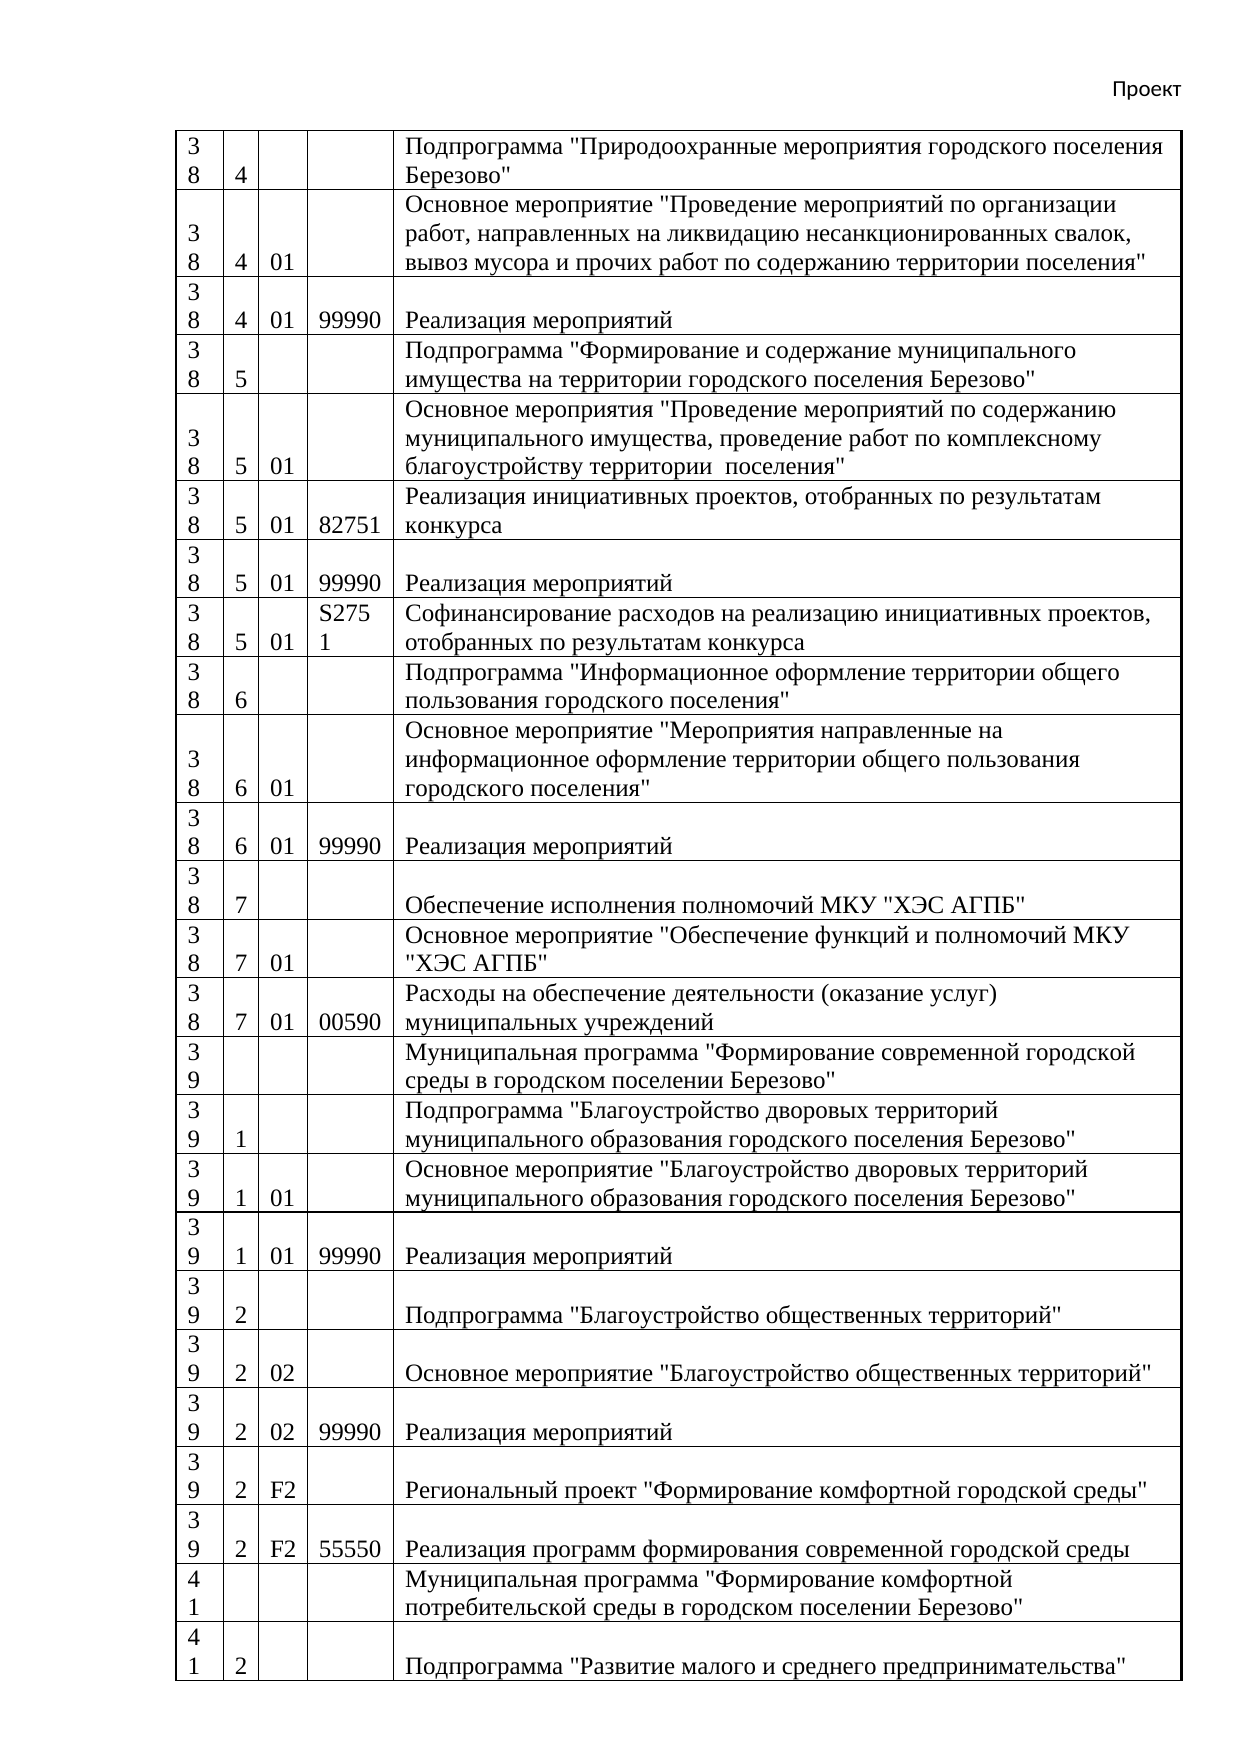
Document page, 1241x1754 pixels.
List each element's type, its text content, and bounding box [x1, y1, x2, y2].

table_cell 99990 [308, 540, 393, 597]
table_cell 01 [259, 481, 307, 539]
table_cell [259, 131, 307, 188]
table_cell 01 [259, 394, 307, 480]
table_cell [308, 1447, 393, 1504]
table_cell 01 [259, 1154, 307, 1211]
table_cell 38 [177, 861, 223, 919]
table_cell 7 [224, 861, 258, 919]
table_cell [308, 190, 393, 276]
table_cell Реализация программ формирования современной городской среды [394, 1505, 1180, 1563]
table_cell [308, 1154, 393, 1211]
table_cell [308, 715, 393, 802]
table_cell 5 [224, 335, 258, 393]
table_cell Реализация мероприятий [394, 540, 1180, 597]
table_cell [308, 1037, 393, 1094]
table_cell [308, 335, 393, 393]
table_cell Подпрограмма "Природоохранные мероприятия городского поселения Березово" [394, 131, 1180, 188]
table_cell 39 [177, 1037, 223, 1094]
table_cell Основное мероприятие "Проведение мероприятий по организации работ, направленных на ликвидацию несанкционированных свалок, вывоз мусора и прочих работ по содержанию территории поселения" [394, 190, 1180, 276]
table_cell [259, 861, 307, 919]
table_cell Реализация мероприятий [394, 803, 1180, 860]
table_cell S2751 [308, 598, 393, 656]
table_cell Муниципальная программа "Формирование современной городской среды в городском поселении Березово" [394, 1037, 1180, 1094]
table_cell 38 [177, 335, 223, 393]
table_cell [308, 1564, 393, 1621]
table_cell Основное мероприятие "Мероприятия направленные на информационное оформление территории общего пользования городского поселения" [394, 715, 1180, 802]
table_cell 99990 [308, 1388, 393, 1446]
table_cell 39 [177, 1271, 223, 1328]
table_cell 4 [224, 277, 258, 334]
table_cell 38 [177, 394, 223, 480]
table_cell [308, 1330, 393, 1387]
table_cell Подпрограмма "Благоустройство общественных территорий" [394, 1271, 1180, 1328]
table_cell 39 [177, 1505, 223, 1563]
table_cell Подпрограмма "Развитие малого и среднего предпринимательства" [394, 1622, 1180, 1680]
table_cell Реализация мероприятий [394, 1213, 1180, 1270]
table_cell 00590 [308, 978, 393, 1036]
table_cell [224, 1037, 258, 1094]
table_cell 7 [224, 920, 258, 977]
table_cell 01 [259, 803, 307, 860]
table_cell [259, 657, 307, 714]
table_cell 39 [177, 1388, 223, 1446]
table_cell Основное мероприятие "Благоустройство общественных территорий" [394, 1330, 1180, 1387]
table_cell Подпрограмма "Формирование и содержание муниципального имущества на территории городского поселения Березово" [394, 335, 1180, 393]
table_cell 99990 [308, 803, 393, 860]
table_cell 6 [224, 803, 258, 860]
table_cell 1 [224, 1213, 258, 1270]
table_cell [308, 394, 393, 480]
table_cell [259, 1271, 307, 1328]
table_cell 5 [224, 540, 258, 597]
table_cell 01 [259, 1213, 307, 1270]
table_cell F2 [259, 1447, 307, 1504]
table_cell [259, 1037, 307, 1094]
table_cell 2 [224, 1505, 258, 1563]
table_cell Основное мероприятие "Благоустройство дворовых территорий муниципального образования городского поселения Березово" [394, 1154, 1180, 1211]
table_cell [308, 657, 393, 714]
table_cell 2 [224, 1622, 258, 1680]
table_cell 38 [177, 978, 223, 1036]
table_cell Региональный проект "Формирование комфортной городской среды" [394, 1447, 1180, 1504]
table_cell 01 [259, 598, 307, 656]
table_cell 01 [259, 540, 307, 597]
table_cell Обеспечение исполнения полномочий МКУ "ХЭС АГПБ" [394, 861, 1180, 919]
table_cell 2 [224, 1388, 258, 1446]
table_cell 5 [224, 481, 258, 539]
table_cell [308, 1622, 393, 1680]
table_cell Основное мероприятие "Обеспечение функций и полномочий МКУ "ХЭС АГПБ" [394, 920, 1180, 977]
table_cell Cофинансирование расходов на реализацию инициативных проектов, отобранных по результатам конкурса [394, 598, 1180, 656]
table_cell 01 [259, 190, 307, 276]
table_cell [259, 335, 307, 393]
table_cell 2 [224, 1447, 258, 1504]
table_cell [259, 1564, 307, 1621]
table_cell 1 [224, 1095, 258, 1153]
table_cell 01 [259, 920, 307, 977]
table_cell 38 [177, 540, 223, 597]
table_cell 02 [259, 1330, 307, 1387]
table_cell Реализация мероприятий [394, 1388, 1180, 1446]
table_cell 6 [224, 715, 258, 802]
table_cell 38 [177, 190, 223, 276]
table_cell 82751 [308, 481, 393, 539]
table_cell Муниципальная программа "Формирование комфортной потребительской среды в городском поселении Березово" [394, 1564, 1180, 1621]
table_cell 39 [177, 1154, 223, 1211]
table_cell [308, 861, 393, 919]
table_cell 5 [224, 394, 258, 480]
table_cell 4 [224, 190, 258, 276]
table_cell [308, 920, 393, 977]
table_cell 38 [177, 481, 223, 539]
table_cell 39 [177, 1330, 223, 1387]
table_cell [308, 131, 393, 188]
table_cell 99990 [308, 1213, 393, 1270]
table_cell Подпрограмма "Информационное оформление территории общего пользования городского поселения" [394, 657, 1180, 714]
table_cell 7 [224, 978, 258, 1036]
table_cell 01 [259, 277, 307, 334]
table_cell 38 [177, 598, 223, 656]
table_cell 6 [224, 657, 258, 714]
table_cell 39 [177, 1095, 223, 1153]
table_cell 55550 [308, 1505, 393, 1563]
table_cell 01 [259, 715, 307, 802]
table_cell Подпрограмма "Благоустройство дворовых территорий муниципального образования городского поселения Березово" [394, 1095, 1180, 1153]
table_cell 38 [177, 657, 223, 714]
table_cell [259, 1622, 307, 1680]
table_cell 38 [177, 803, 223, 860]
table_cell 39 [177, 1447, 223, 1504]
table_cell 38 [177, 277, 223, 334]
table_cell [308, 1271, 393, 1328]
table_cell [224, 1564, 258, 1621]
table_cell 39 [177, 1213, 223, 1270]
table_cell 38 [177, 715, 223, 802]
table_cell 2 [224, 1330, 258, 1387]
table_cell Основное мероприятия "Проведение мероприятий по содержанию муниципального имущества, проведение работ по комплексному благоустройству территории поселения" [394, 394, 1180, 480]
table_cell 38 [177, 131, 223, 188]
table_cell 99990 [308, 277, 393, 334]
table_cell 41 [177, 1564, 223, 1621]
table_cell 1 [224, 1154, 258, 1211]
table_cell Расходы на обеспечение деятельности (оказание услуг) муниципальных учреждений [394, 978, 1180, 1036]
table_cell 01 [259, 978, 307, 1036]
table_cell 5 [224, 598, 258, 656]
table_cell [259, 1095, 307, 1153]
table_cell [308, 1095, 393, 1153]
table_cell 41 [177, 1622, 223, 1680]
table_cell Реализация мероприятий [394, 277, 1180, 334]
table_cell 02 [259, 1388, 307, 1446]
table_cell Реализация инициативных проектов, отобранных по результатам конкурса [394, 481, 1180, 539]
table_cell 38 [177, 920, 223, 977]
table_cell 2 [224, 1271, 258, 1328]
table_cell 4 [224, 131, 258, 188]
table_cell F2 [259, 1505, 307, 1563]
